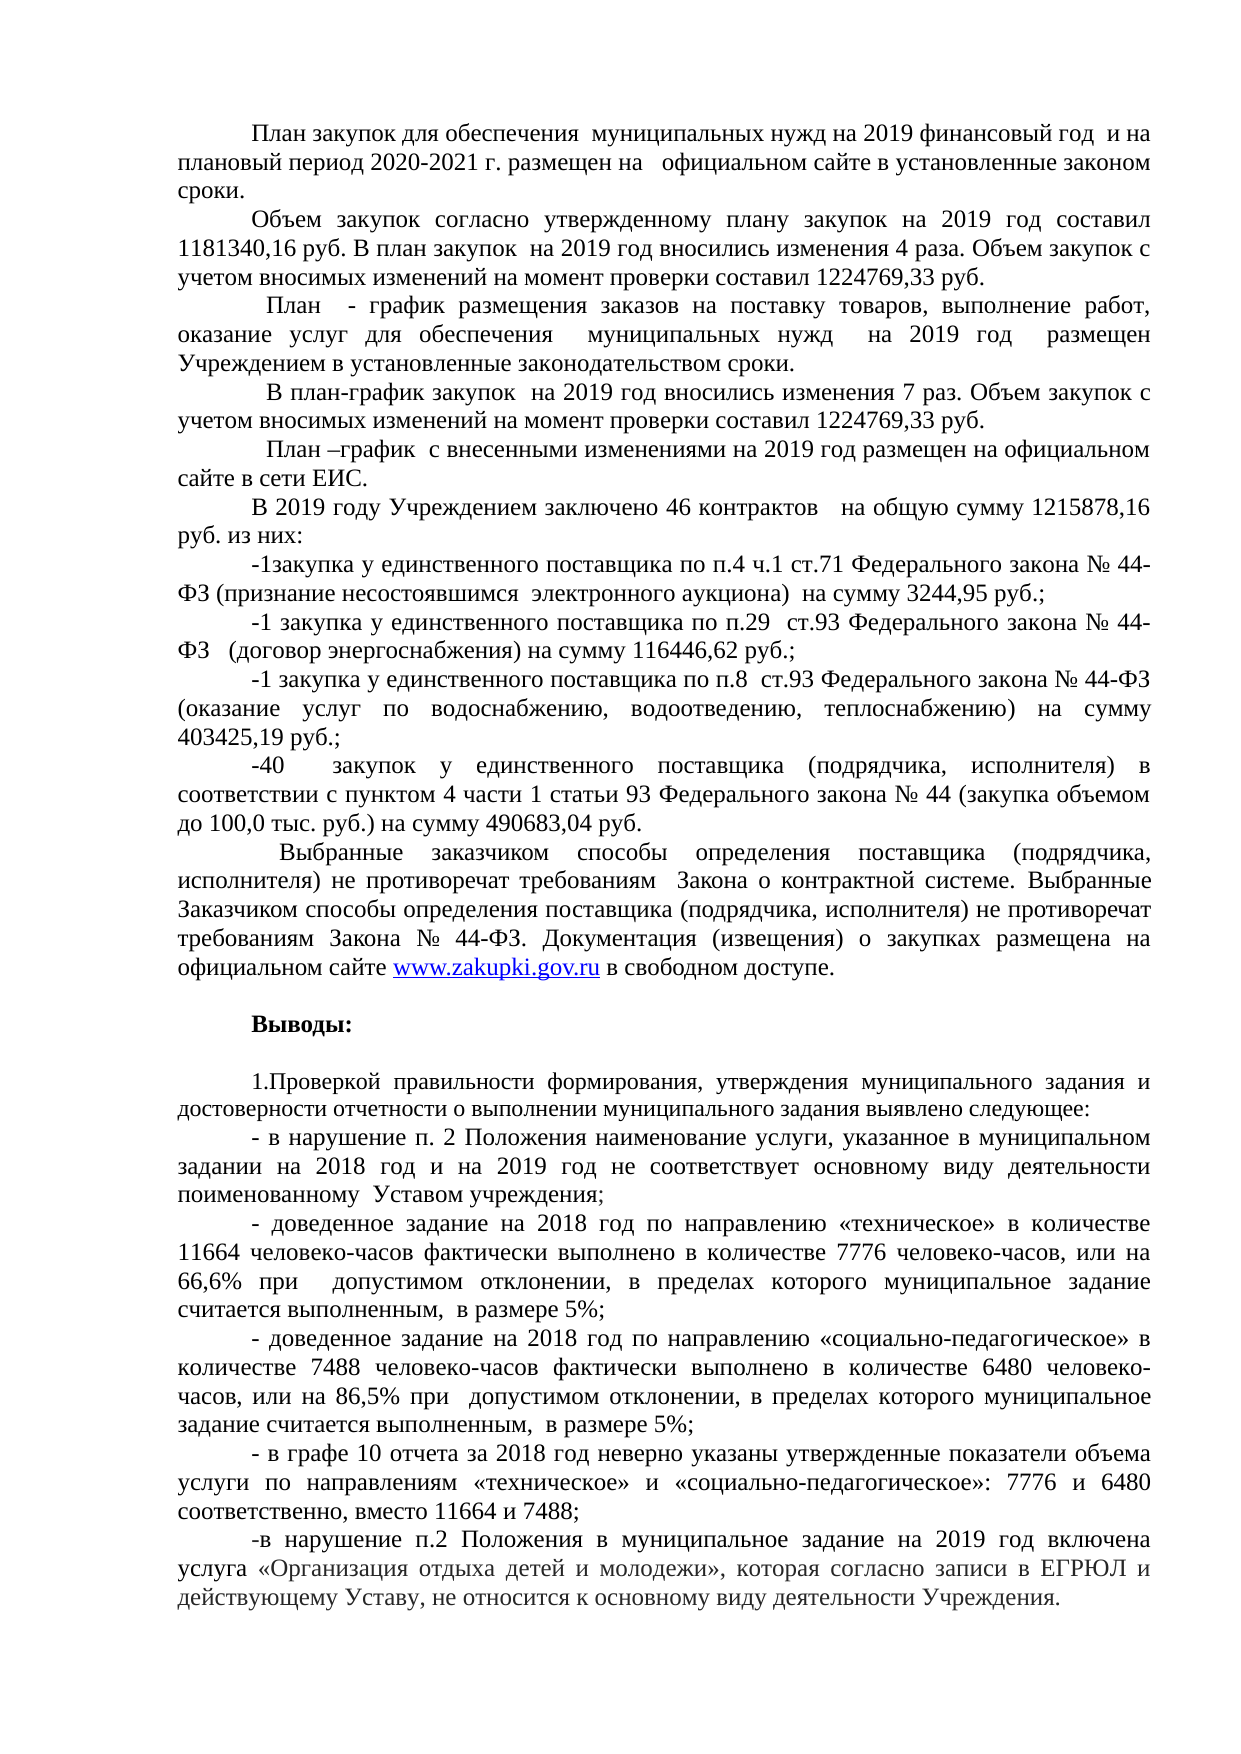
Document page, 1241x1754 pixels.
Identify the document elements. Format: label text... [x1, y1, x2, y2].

text План закупок для обеспечения муниципальных нужд на 2019 финансовый год и на плановый период 2020-2021 г. размещен на официальном сайте в установленные законом сроки. [177, 118, 1152, 204]
text План –график с внесенными изменениями на 2019 год размещен на официальном сайте в сети ЕИС. [177, 434, 1152, 492]
text -в нарушение п.2 Положения в муниципальное задание на 2019 год включена услуга «Организация отдыха детей и молодежи», которая согласно записи в ЕГРЮЛ и действующему Уставу, не относится к основному виду деятельности Учреждения. [177, 1524, 1152, 1611]
text Выводы: [177, 1009, 1152, 1038]
text -1закупка у единственного поставщика по п.4 ч.1 ст.71 Федерального закона № 44-ФЗ (признание несостоявшимся электронного аукциона) на сумму 3244,95 руб.; [177, 549, 1152, 607]
text Объем закупок согласно утвержденному плану закупок на 2019 год составил 1181340,16 руб. В план закупок на 2019 год вносились изменения 4 раза. Объем закупок с учетом вносимых изменений на момент проверки составил 1224769,33 руб. [177, 204, 1152, 291]
text -1 закупка у единственного поставщика по п.8 ст.93 Федерального закона № 44-ФЗ (оказание услуг по водоснабжению, водоотведению, теплоснабжению) на сумму 403425,19 руб.; [177, 664, 1152, 751]
text -40 закупок у единственного поставщика (подрядчика, исполнителя) в соответствии с пунктом 4 части 1 статьи 93 Федерального закона № 44 (закупка объемом до 100,0 тыс. руб.) на сумму 490683,04 руб. [177, 751, 1152, 837]
text 1.Проверкой правильности формирования, утверждения муниципального задания и достоверности отчетности о выполнении муниципального задания выявлено следующее: [177, 1067, 1152, 1122]
text -1 закупка у единственного поставщика по п.29 ст.93 Федерального закона № 44-ФЗ (договор энергоснабжения) на сумму 116446,62 руб.; [177, 607, 1152, 664]
text - доведенное задание на 2018 год по направлению «социально-педагогическое» в количестве 7488 человеко-часов фактически выполнено в количестве 6480 человеко-часов, или на 86,5% при допустимом отклонении, в пределах которого муниципальное задание считается выполненным, в размере 5%; [177, 1323, 1152, 1438]
text - в графе 10 отчета за 2018 год неверно указаны утвержденные показатели объема услуги по направлениям «техническое» и «социально-педагогическое»: 7776 и 6480 соответственно, вместо 11664 и 7488; [177, 1438, 1152, 1524]
text В план-график закупок на 2019 год вносились изменения 7 раз. Объем закупок с учетом вносимых изменений на момент проверки составил 1224769,33 руб. [177, 377, 1152, 434]
text - в нарушение п. 2 Положения наименование услуги, указанное в муниципальном задании на 2018 год и на 2019 год не соответствует основному виду деятельности поименованному Уставом учреждения; [177, 1122, 1152, 1208]
text План - график размещения заказов на поставку товаров, выполнение работ, оказание услуг для обеспечения муниципальных нужд на 2019 год размещен Учреждением в установленные законодательством сроки. [177, 291, 1152, 377]
text Выбранные заказчиком способы определения поставщика (подрядчика, исполнителя) не противоречат требованиям Закона о контрактной системе. Выбранные Заказчиком способы определения поставщика (подрядчика, исполнителя) не противоречат требованиям Закона № 44-ФЗ. Документация (извещения) о закупках размещена на официальном сайте www.zakupki.gov.ru в свободном доступе. [177, 837, 1152, 981]
text - доведенное задание на 2018 год по направлению «техническое» в количестве 11664 человеко-часов фактически выполнено в количестве 7776 человеко-часов, или на 66,6% при допустимом отклонении, в пределах которого муниципальное задание считается выполненным, в размере 5%; [177, 1208, 1152, 1323]
text В 2019 году Учреждением заключено 46 контрактов на общую сумму 1215878,16 руб. из них: [177, 492, 1152, 549]
